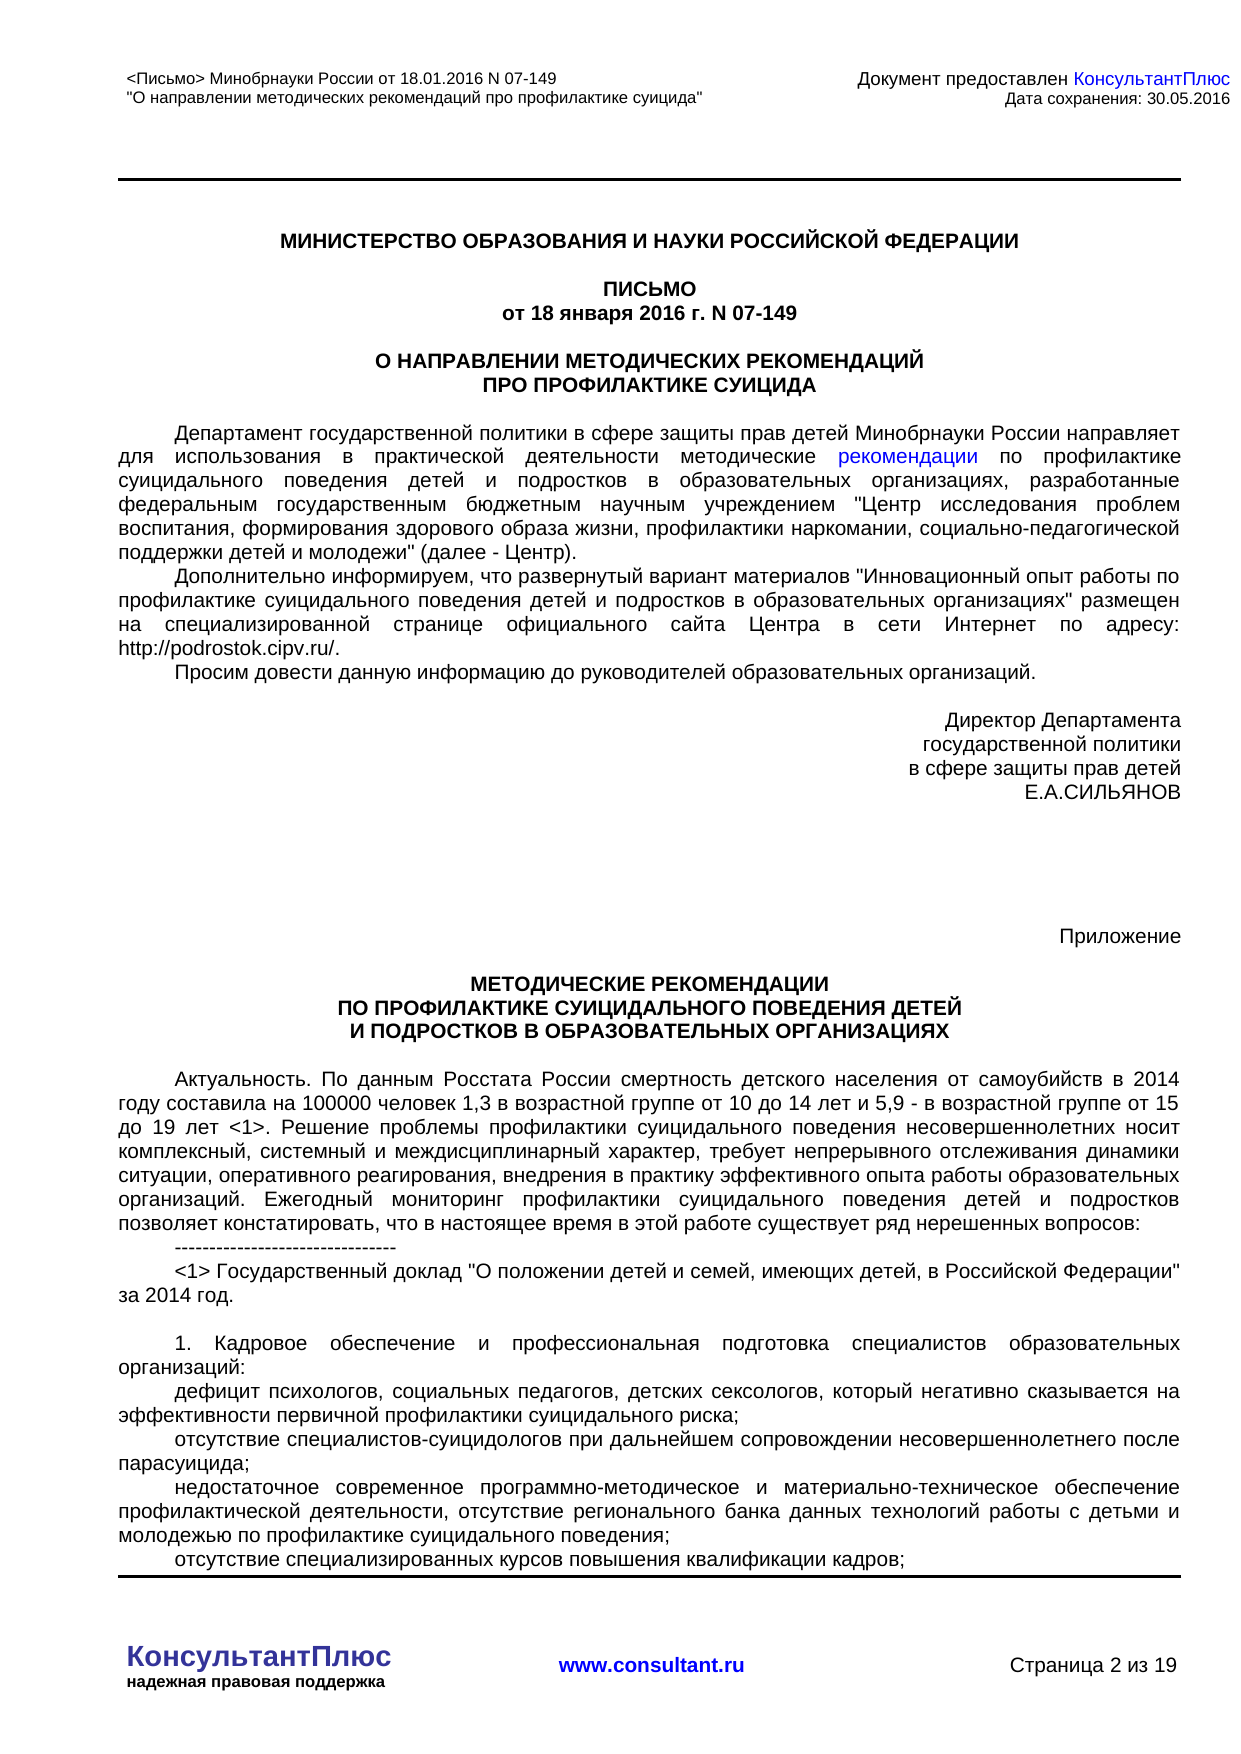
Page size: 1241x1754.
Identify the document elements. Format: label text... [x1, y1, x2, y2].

text отсутствие специалистов-суицидологов при дальнейшем сопровождении несовершеннолетнего после парасуицида; [118, 1427, 1181, 1474]
text <1> Государственный доклад "О положении детей и семей, имеющих детей, в Российской Федерации" за 2014 год. [118, 1259, 1181, 1307]
text Директор Департамента [118, 708, 1181, 732]
text Департамент государственной политики в сфере защиты прав детей Минобрнауки России направляет для использования в практической деятельности методические рекомендации по профилактике суицидального поведения детей и подростков в образовательных организациях, разработанные федеральным государственным бюджетным научным учреждением "Центр исследования проблем воспитания, формирования здорового образа жизни, профилактики наркомании, социально-педагогической поддержки детей и молодежи" (далее - Центр). [118, 420, 1181, 564]
title ПО ПРОФИЛАКТИКЕ СУИЦИДАЛЬНОГО ПОВЕДЕНИЯ ДЕТЕЙ [118, 995, 1181, 1019]
title О НАПРАВЛЕНИИ МЕТОДИЧЕСКИХ РЕКОМЕНДАЦИЙ [118, 348, 1181, 372]
text Просим довести данную информацию до руководителей образовательных организаций. [118, 660, 1181, 684]
text 1. Кадровое обеспечение и профессиональная подготовка специалистов образовательных организаций: [118, 1331, 1181, 1379]
text государственной политики [118, 732, 1181, 756]
text Актуальность. По данным Росстата России смертность детского населения от самоубийств в 2014 году составила на 100000 человек 1,3 в возрастной группе от 10 до 14 лет и 5,9 - в возрастной группе от 15 до 19 лет <1>. Решение проблемы профилактики суицидального поведения несовершеннолетних носит комплексный, системный и междисциплинарный характер, требует непрерывного отслеживания динамики ситуации, оперативного реагирования, внедрения в практику эффективного опыта работы образовательных организаций. Ежегодный мониторинг профилактики суицидального поведения детей и подростков позволяет констатировать, что в настоящее время в этой работе существует ряд нерешенных вопросов: [118, 1067, 1181, 1235]
text отсутствие специализированных курсов повышения квалификации кадров; [118, 1546, 1181, 1570]
text дефицит психологов, социальных педагогов, детских сексологов, который негативно сказывается на эффективности первичной профилактики суицидального риска; [118, 1379, 1181, 1427]
text Е.А.СИЛЬЯНОВ [118, 780, 1181, 804]
title И ПОДРОСТКОВ В ОБРАЗОВАТЕЛЬНЫХ ОРГАНИЗАЦИЯХ [118, 1019, 1181, 1043]
text Приложение [118, 923, 1181, 947]
text недостаточное современное программно-методическое и материально-техническое обеспечение профилактической деятельности, отсутствие регионального банка данных технологий работы с детьми и молодежью по профилактике суицидального поведения; [118, 1474, 1181, 1546]
text в сфере защиты прав детей [118, 756, 1181, 780]
title ПИСЬМО [118, 277, 1181, 301]
text -------------------------------- [118, 1235, 1181, 1259]
title ПРО ПРОФИЛАКТИКЕ СУИЦИДА [118, 372, 1181, 396]
text Дополнительно информируем, что развернутый вариант материалов "Инновационный опыт работы по профилактике суицидального поведения детей и подростков в образовательных организациях" размещен на специализированной странице официального сайта Центра в сети Интернет по адресу: http://podrostok.cipv.ru/. [118, 564, 1181, 660]
title от 18 января 2016 г. N 07-149 [118, 301, 1181, 324]
title МЕТОДИЧЕСКИЕ РЕКОМЕНДАЦИИ [118, 971, 1181, 995]
title МИНИСТЕРСТВО ОБРАЗОВАНИЯ И НАУКИ РОССИЙСКОЙ ФЕДЕРАЦИИ [118, 229, 1181, 253]
